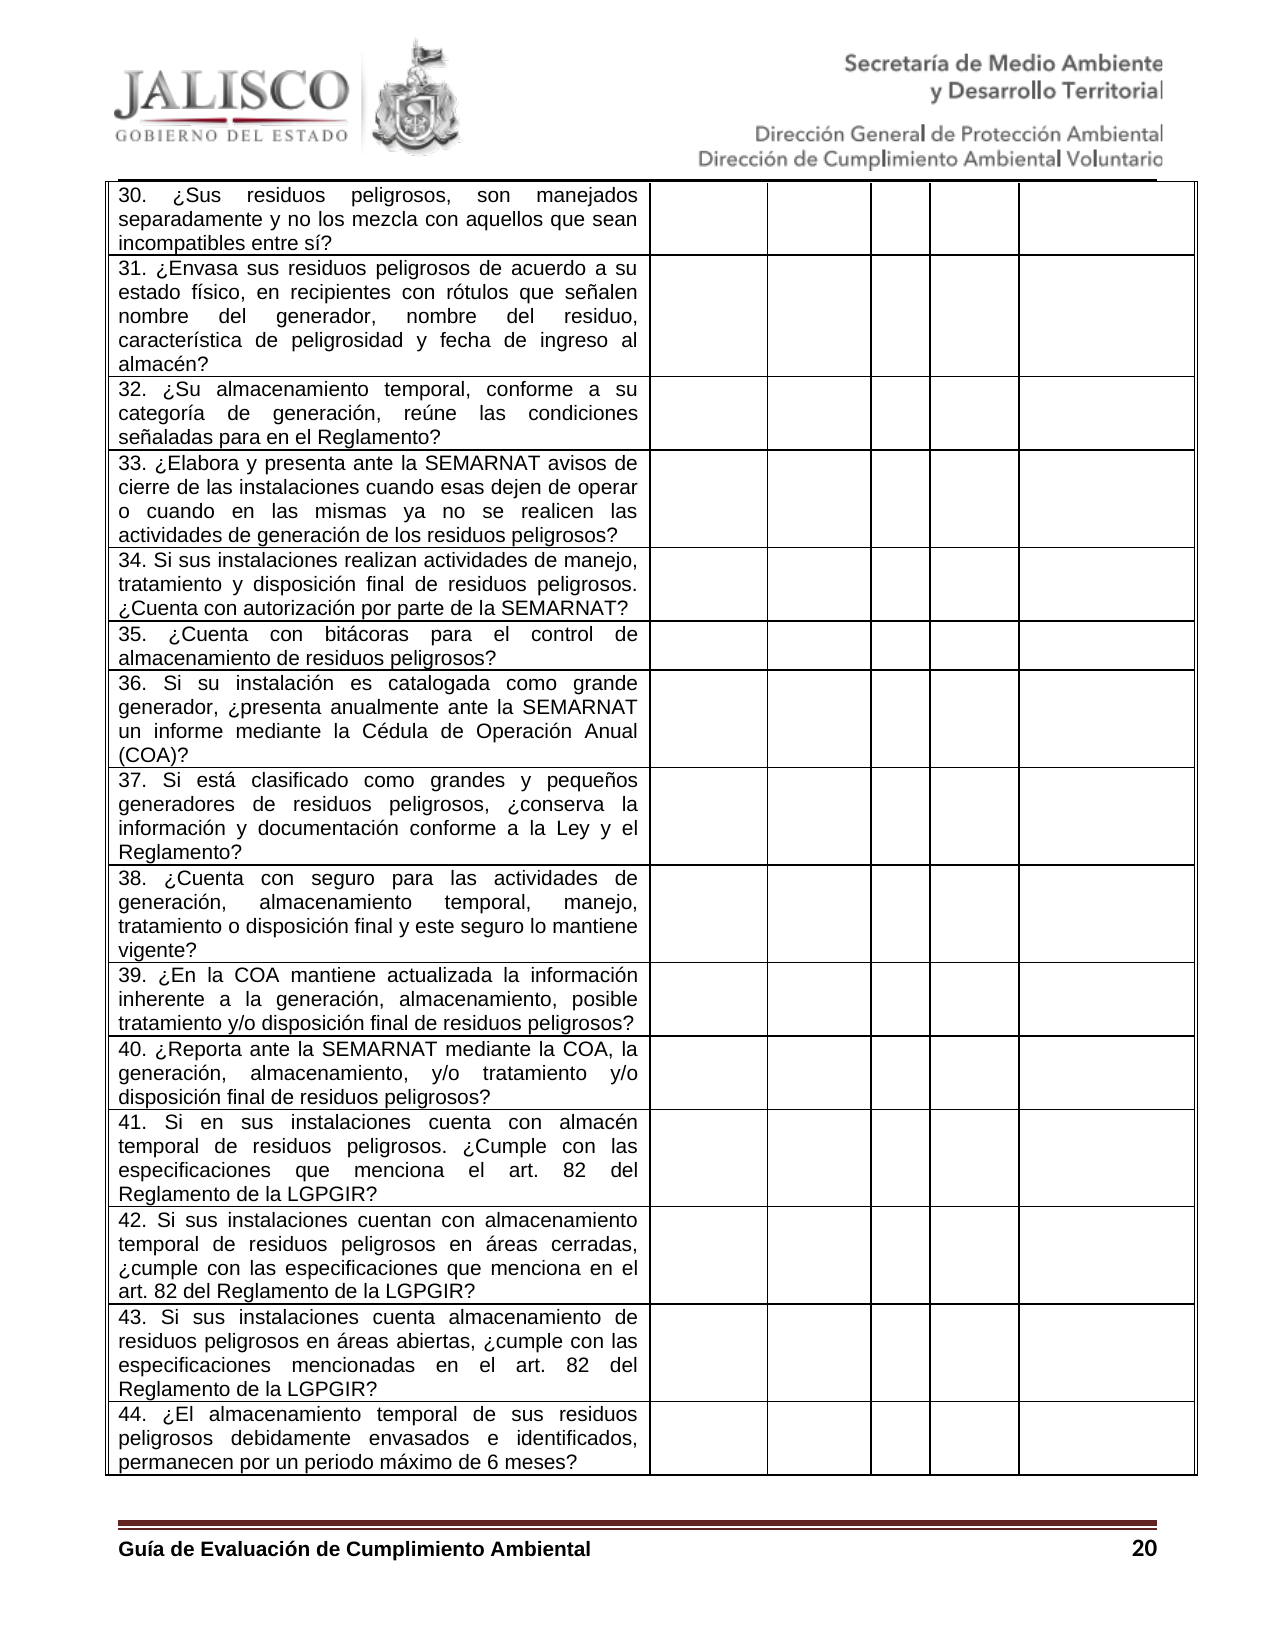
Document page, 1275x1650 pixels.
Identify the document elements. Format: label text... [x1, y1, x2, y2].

table_cell 30. ¿Sus residuos peligrosos, son manejados separadamente y no los mezcla con aquellos que sean incompatibles entre sí? [109, 182, 650, 254]
table_cell [651, 1207, 767, 1303]
table_cell 43. Si sus instalaciones cuenta almacenamiento de residuos peligrosos en áreas abiertas, ¿cumple con las especificaciones mencionadas en el art. 82 del Reglamento de la LGPGIR? [109, 1305, 649, 1401]
table_cell [872, 1305, 929, 1401]
table_cell [872, 963, 929, 1035]
table_cell [1020, 671, 1194, 767]
table_cell [651, 1037, 767, 1108]
table_cell [651, 256, 767, 376]
table_cell [651, 377, 767, 449]
table_cell [651, 963, 767, 1035]
table_cell [931, 671, 1018, 767]
table_cell [768, 1110, 870, 1206]
table_cell 36. Si su instalación es catalogada como grande generador, ¿presenta anualmente ante la SEMARNAT un informe mediante la Cédula de Operación Anual (COA)? [109, 671, 649, 767]
table_cell [931, 1402, 1018, 1474]
table_cell [872, 866, 929, 962]
table_cell [931, 1110, 1018, 1206]
table_cell [1020, 1402, 1194, 1474]
table_cell [931, 182, 1019, 254]
table_cell [872, 1207, 929, 1303]
table_cell [931, 548, 1018, 620]
table_cell [651, 1402, 767, 1474]
table_cell [651, 622, 767, 669]
table_cell [768, 1402, 870, 1474]
table_cell [768, 963, 870, 1035]
table_cell [651, 548, 767, 620]
table_cell [768, 256, 870, 376]
table_cell 40. ¿Reporta ante la SEMARNAT mediante la COA, la generación, almacenamiento, y/o tratamiento y/o disposición final de residuos peligrosos? [109, 1037, 649, 1108]
table_cell [931, 1207, 1018, 1303]
table_cell [651, 768, 767, 864]
table_cell [931, 963, 1018, 1035]
table_cell [872, 768, 929, 864]
table_cell [1020, 1305, 1194, 1401]
table_cell [872, 377, 929, 449]
table_cell [1020, 622, 1194, 669]
table_cell [768, 1305, 870, 1401]
table_cell 35. ¿Cuenta con bitácoras para el control de almacenamiento de residuos peligrosos? [109, 622, 649, 669]
table_cell [768, 548, 870, 620]
table_cell 32. ¿Su almacenamiento temporal, conforme a su categoría de generación, reúne las condiciones señaladas para en el Reglamento? [109, 377, 649, 449]
table_cell [931, 622, 1018, 669]
table_cell [1020, 256, 1194, 376]
table_cell [931, 256, 1018, 376]
table_cell [1020, 182, 1194, 254]
table_cell [872, 451, 929, 546]
table_cell [1020, 768, 1194, 864]
table_cell [651, 866, 767, 962]
table_cell [768, 866, 870, 962]
table_cell [768, 451, 870, 546]
table_cell [768, 1037, 870, 1108]
table_cell [651, 182, 767, 254]
table_cell 34. Si sus instalaciones realizan actividades de manejo, tratamiento y disposición final de residuos peligrosos. ¿Cuenta con autorización por parte de la SEMARNAT? [109, 548, 649, 620]
table_cell [768, 1207, 870, 1303]
table_cell [1020, 1110, 1194, 1206]
table_cell [1020, 1207, 1194, 1303]
table_cell [768, 622, 870, 669]
table_cell [872, 1037, 929, 1108]
table_cell [931, 1037, 1018, 1108]
table_cell [651, 451, 767, 546]
table_cell [1020, 866, 1194, 962]
table_cell [931, 768, 1018, 864]
table_cell 39. ¿En la COA mantiene actualizada la información inherente a la generación, almacenamiento, posible tratamiento y/o disposición final de residuos peligrosos? [109, 963, 649, 1035]
table_cell [931, 451, 1018, 546]
table_cell 38. ¿Cuenta con seguro para las actividades de generación, almacenamiento temporal, manejo, tratamiento o disposición final y este seguro lo mantiene vigente? [109, 866, 649, 962]
table_cell [872, 1110, 929, 1206]
table_cell [651, 1110, 767, 1206]
table_cell [1020, 963, 1194, 1035]
table_cell [768, 671, 870, 767]
table_cell [1020, 451, 1194, 546]
table_cell [872, 671, 929, 767]
table_cell 37. Si está clasificado como grandes y pequeños generadores de residuos peligrosos, ¿conserva la información y documentación conforme a la Ley y el Reglamento? [109, 768, 649, 864]
table_cell 44. ¿El almacenamiento temporal de sus residuos peligrosos debidamente envasados e identificados, permanecen por un periodo máximo de 6 meses? [109, 1402, 649, 1474]
table_cell [872, 1402, 929, 1474]
table_cell [768, 768, 870, 864]
table_cell [931, 866, 1018, 962]
table_cell [768, 182, 871, 254]
table_cell [1020, 1037, 1194, 1108]
table_cell [872, 256, 929, 376]
table_cell [931, 1305, 1018, 1401]
table_cell 33. ¿Elabora y presenta ante la SEMARNAT avisos de cierre de las instalaciones cuando esas dejen de operar o cuando en las mismas ya no se realicen las actividades de generación de los residuos peligrosos? [109, 451, 649, 546]
table_cell [872, 182, 930, 254]
table_cell 42. Si sus instalaciones cuentan con almacenamiento temporal de residuos peligrosos en áreas cerradas, ¿cumple con las especificaciones que menciona en el art. 82 del Reglamento de la LGPGIR? [109, 1207, 649, 1303]
table_cell [651, 1305, 767, 1401]
table_cell [768, 377, 870, 449]
table_cell [872, 548, 929, 620]
table_cell 41. Si en sus instalaciones cuenta con almacén temporal de residuos peligrosos. ¿Cumple con las especificaciones que menciona el art. 82 del Reglamento de la LGPGIR? [109, 1110, 649, 1206]
table_cell [931, 377, 1018, 449]
table_cell [872, 622, 929, 669]
table_cell 31. ¿Envasa sus residuos peligrosos de acuerdo a su estado físico, en recipientes con rótulos que señalen nombre del generador, nombre del residuo, característica de peligrosidad y fecha de ingreso al almacén? [109, 256, 649, 376]
table_cell [651, 671, 767, 767]
table_cell [1020, 377, 1194, 449]
table_cell [1020, 548, 1194, 620]
